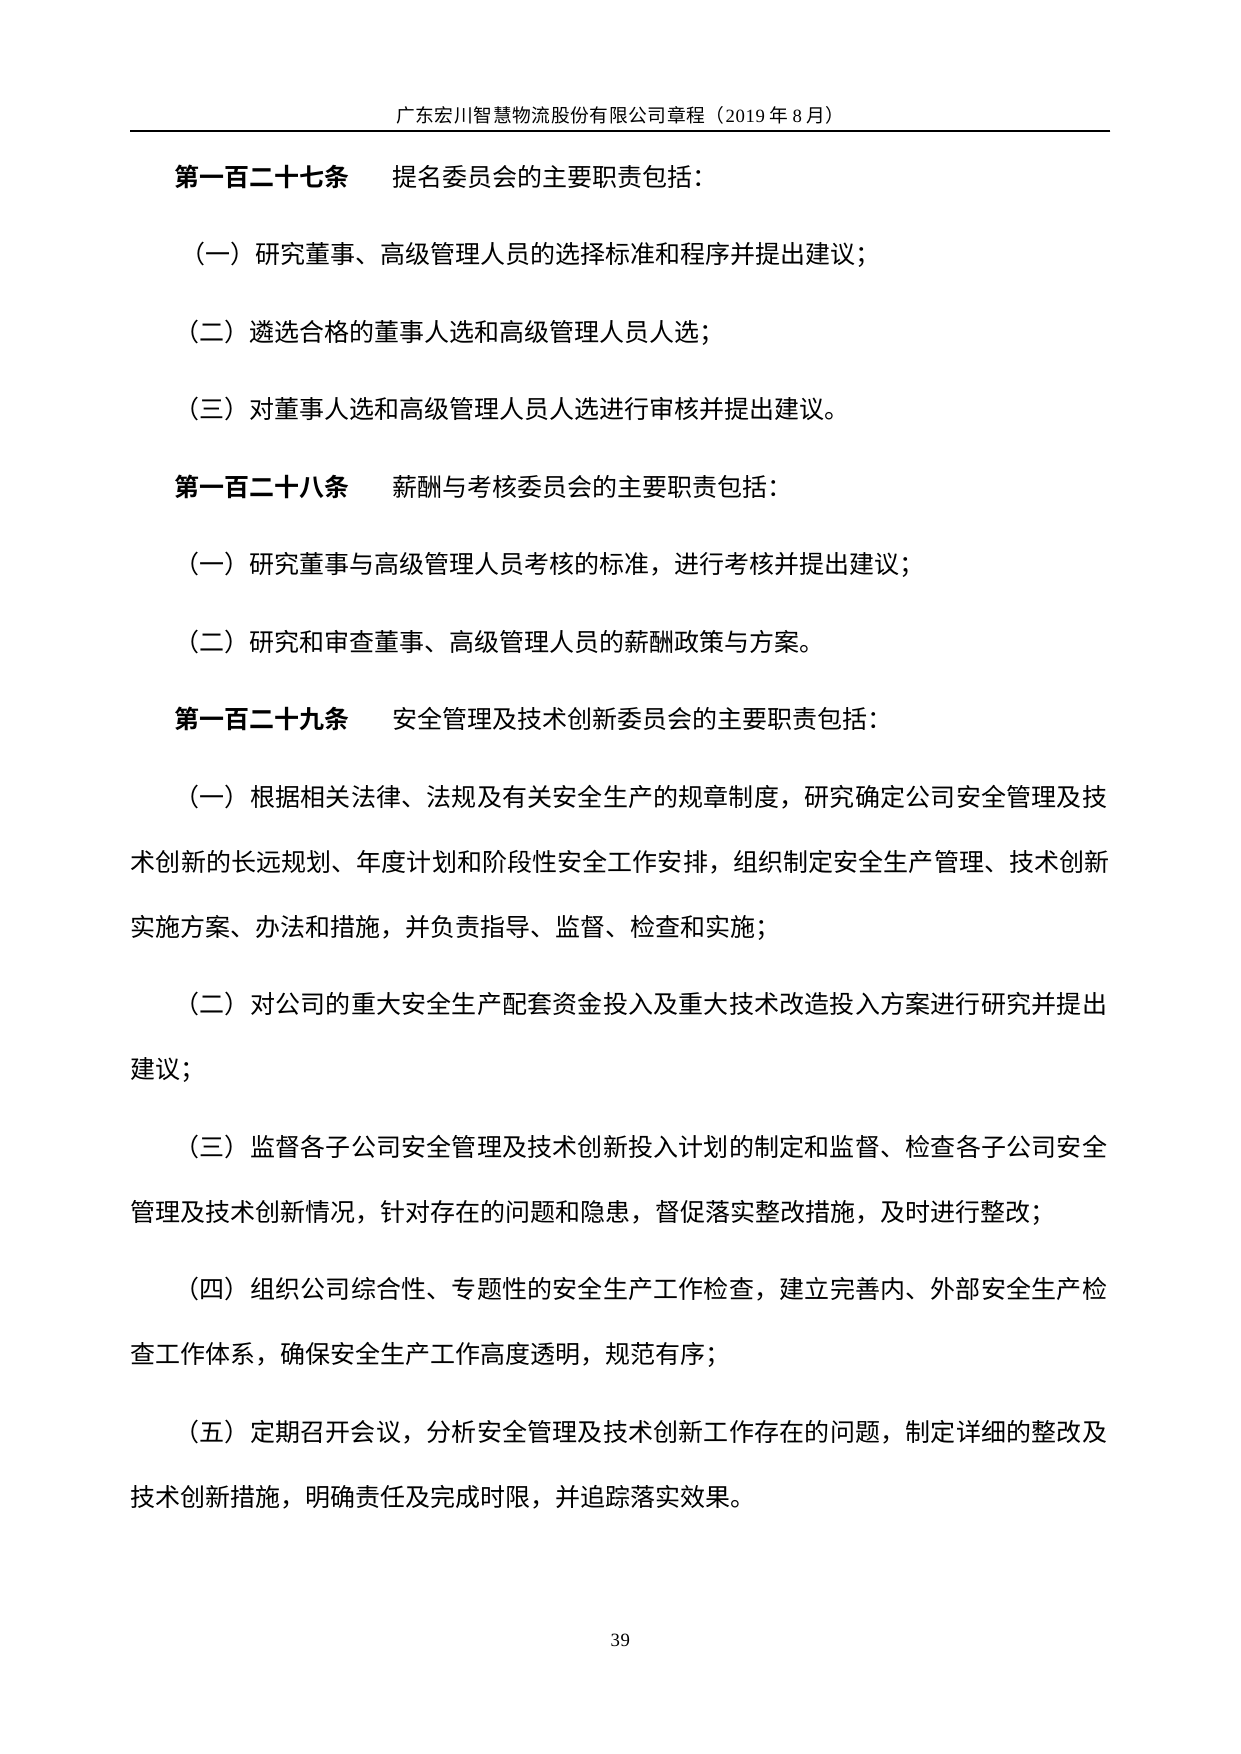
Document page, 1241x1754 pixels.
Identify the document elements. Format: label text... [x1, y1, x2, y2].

list （一）研究董事、高级管理人员的选择标准和程序并提出建议； [130, 221, 1110, 286]
list （五）定期召开会议，分析安全管理及技术创新工作存在的问题，制定详细的整改及技术创新措施，明确责任及完成时限，并追踪落实效果。 [131, 1398, 1110, 1528]
list （一）研究董事与高级管理人员考核的标准，进行考核并提出建议； [174, 531, 1110, 596]
list 提名委员会的主要职责包括： [128, 143, 1110, 208]
list （四）组织公司综合性、专题性的安全生产工作检查，建立完善内、外部安全生产检查工作体系，确保安全生产工作高度透明，规范有序； [131, 1256, 1110, 1386]
list （二）研究和审查董事、高级管理人员的薪酬政策与方案。 [174, 608, 1110, 673]
list （三）监督各子公司安全管理及技术创新投入计划的制定和监督、检查各子公司安全管理及技术创新情况，针对存在的问题和隐患，督促落实整改措施，及时进行整改； [131, 1113, 1110, 1243]
list （三）对董事人选和高级管理人员人选进行审核并提出建议。 [174, 376, 1110, 441]
list 安全管理及技术创新委员会的主要职责包括： [128, 686, 1110, 751]
list 薪酬与考核委员会的主要职责包括： [128, 453, 1110, 518]
list （一）根据相关法律、法规及有关安全生产的规章制度，研究确定公司安全管理及技术创新的长远规划、年度计划和阶段性安全工作安排，组织制定安全生产管理、技术创新实施方案、办法和措施，并负责指导、监督、检查和实施； [131, 763, 1110, 958]
list （二）对公司的重大安全生产配套资金投入及重大技术改造投入方案进行研究并提出建议； [131, 971, 1110, 1101]
list （二）遴选合格的董事人选和高级管理人员人选； [174, 298, 1110, 363]
